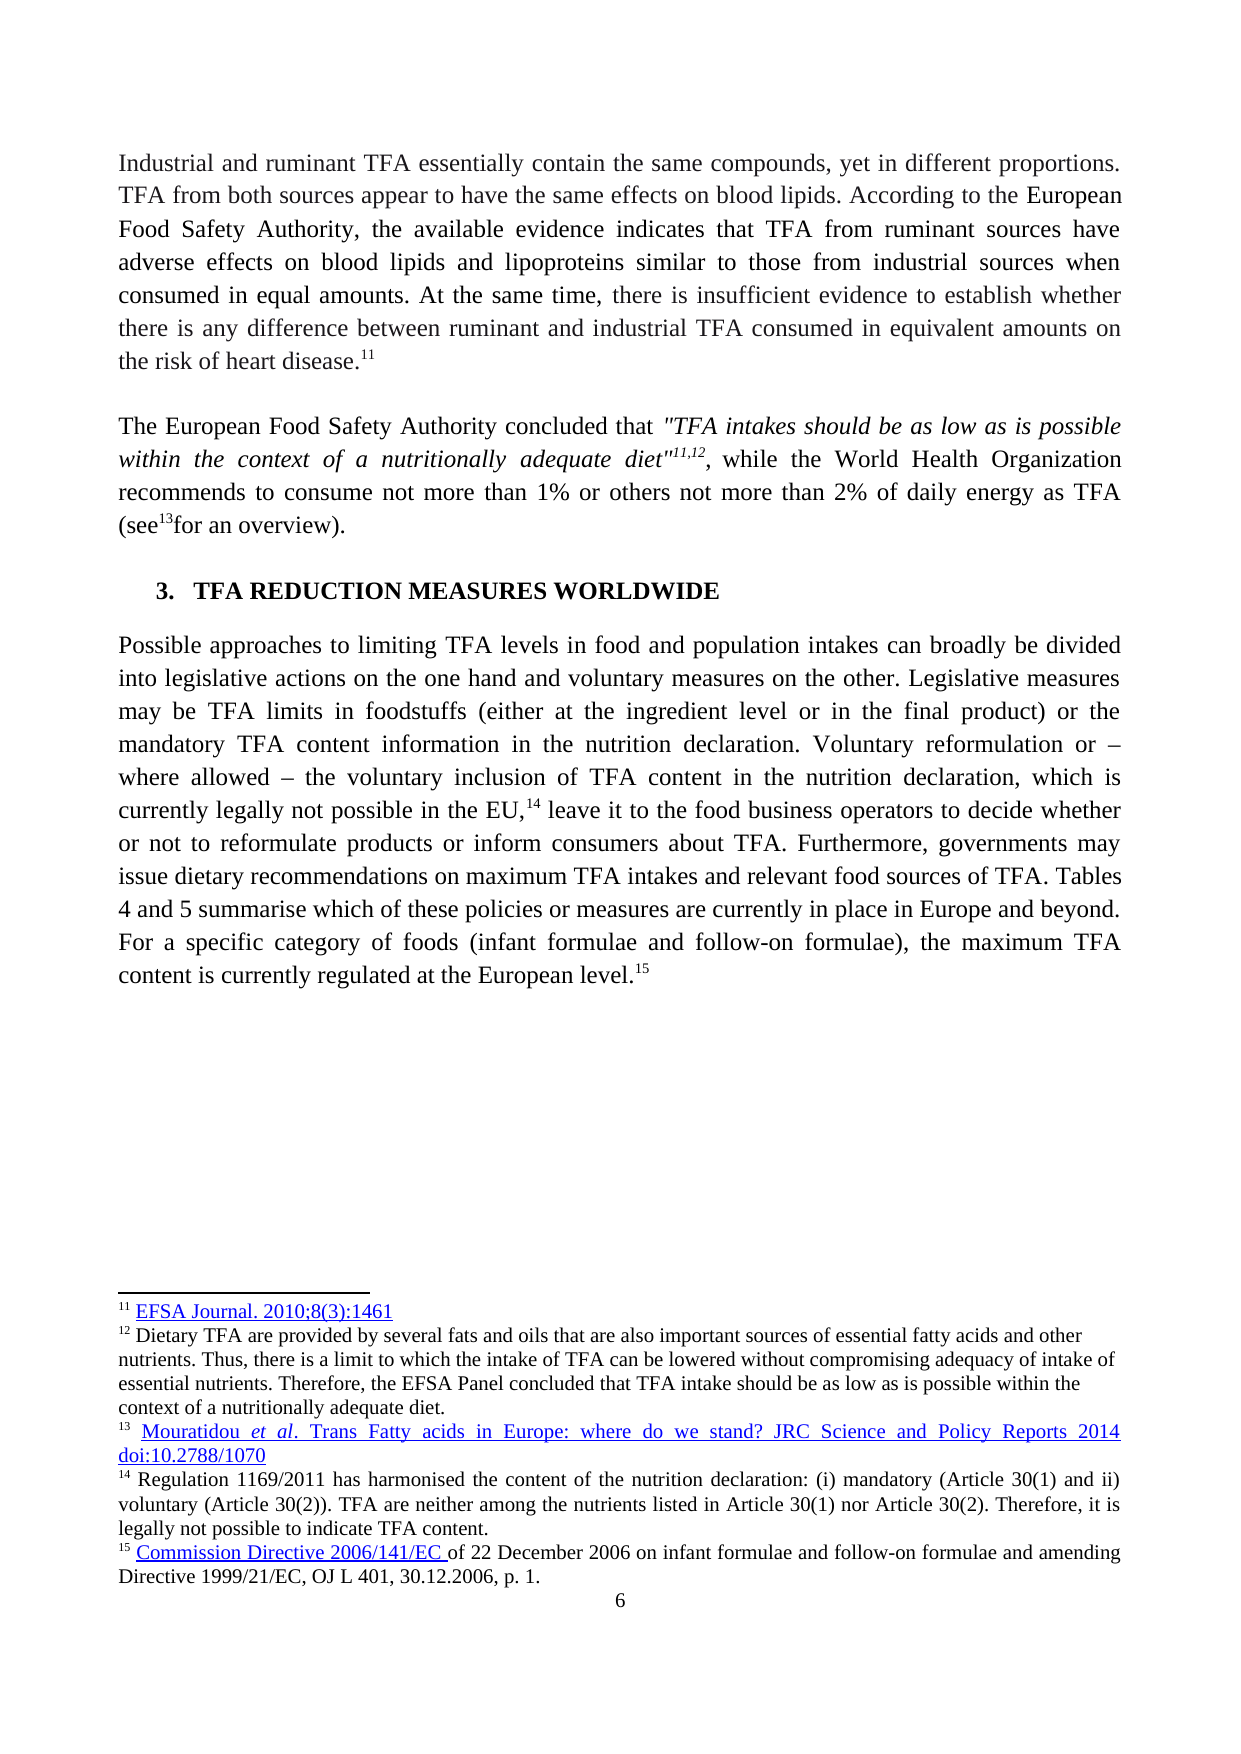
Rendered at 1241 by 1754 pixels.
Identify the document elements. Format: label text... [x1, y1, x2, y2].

text Possible approaches to limiting TFA levels in food and population intakes can broadly be divided into legislative actions on the one hand and voluntary measures on the other. Legislative measures may be TFA limits in foodstuffs (either at the ingredient level or in the final product) or the mandatory TFA content information in the nutrition declaration. Voluntary reformulation or – where allowed – the voluntary inclusion of TFA content in the nutrition declaration, which is currently legally not possible in the EU, leave it to the food business operators to decide whether or not to reformulate products or inform consumers about TFA. Furthermore, governments may issue dietary recommendations on maximum TFA intakes and relevant food sources of TFA. Tables 4 and 5 summarise which of these policies or measures are currently in place in Europe and beyond. For a specific category of foods (infant formulae and follow-on formulae), the maximum TFA content is currently regulated at the European level. [118, 630, 1122, 989]
subtitle TFA REDUCTION MEASURES WORLDWIDE [156, 576, 1122, 605]
text The European Food Safety Authority concluded that "TFA intakes should be as low as is possible within the context of a nutritionally adequate diet"11,, while the World Health Organization recommends to consume not more than 1% or others not more than 2% of daily energy as TFA (seefor an overview). [118, 411, 1122, 539]
text Industrial and ruminant TFA essentially contain the same compounds, yet in different proportions. TFA from both sources appear to have the same effects on blood lipids. According to the European Food Safety Authority, the available evidence indicates that TFA from ruminant sources have adverse effects on blood lipids and lipoproteins similar to those from industrial sources when consumed in equal amounts. At the same time, there is insufficient evidence to establish whether there is any difference between ruminant and industrial TFA consumed in equivalent amounts on the risk of heart disease. [118, 148, 1122, 375]
